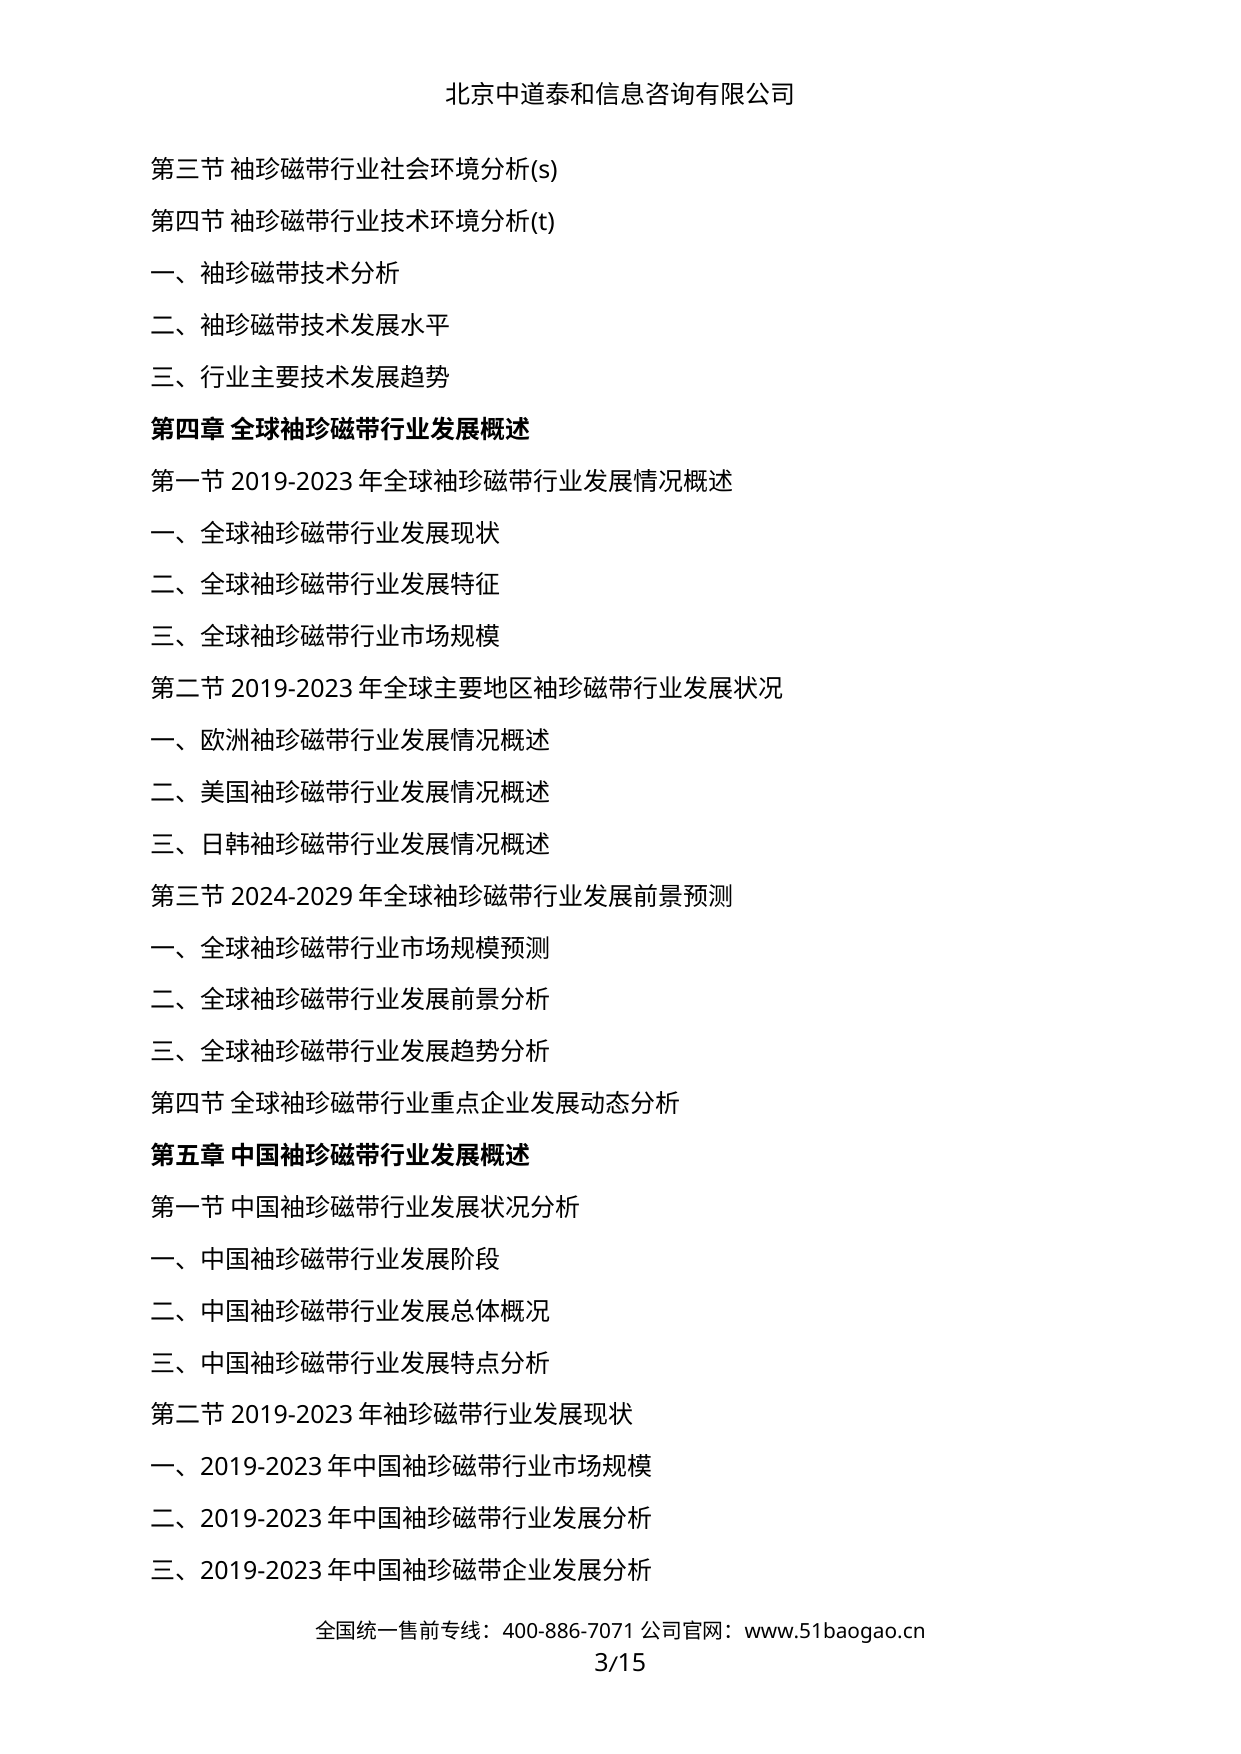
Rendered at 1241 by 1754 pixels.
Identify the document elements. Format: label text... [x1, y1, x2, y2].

text 一、2019-2023年中国袖珍磁带行业市场规模 [150, 1447, 1090, 1483]
text 二、全球袖珍磁带行业发展前景分析 [150, 980, 1090, 1016]
text 第一节 中国袖珍磁带行业发展状况分析 [150, 1187, 1090, 1224]
text 第三节 袖珍磁带行业社会环境分析(s) [150, 150, 1090, 186]
text 一、全球袖珍磁带行业市场规模预测 [150, 928, 1090, 964]
text 二、袖珍磁带技术发展水平 [150, 306, 1090, 342]
text 第五章 中国袖珍磁带行业发展概述 [150, 1136, 1090, 1172]
text 一、全球袖珍磁带行业发展现状 [150, 513, 1090, 549]
text 三、全球袖珍磁带行业市场规模 [150, 617, 1090, 653]
text 二、2019-2023年中国袖珍磁带行业发展分析 [150, 1499, 1090, 1535]
text 三、日韩袖珍磁带行业发展情况概述 [150, 824, 1090, 861]
text 三、全球袖珍磁带行业发展趋势分析 [150, 1032, 1090, 1068]
text 第四节 袖珍磁带行业技术环境分析(t) [150, 202, 1090, 238]
text 二、中国袖珍磁带行业发展总体概况 [150, 1291, 1090, 1327]
text 第三节 2024-2029年全球袖珍磁带行业发展前景预测 [150, 876, 1090, 912]
text 二、美国袖珍磁带行业发展情况概述 [150, 772, 1090, 809]
text 三、2019-2023年中国袖珍磁带企业发展分析 [150, 1551, 1090, 1587]
text 第二节 2019-2023年全球主要地区袖珍磁带行业发展状况 [150, 669, 1090, 705]
text 一、欧洲袖珍磁带行业发展情况概述 [150, 721, 1090, 757]
text 第四节 全球袖珍磁带行业重点企业发展动态分析 [150, 1084, 1090, 1120]
text 一、袖珍磁带技术分析 [150, 254, 1090, 290]
text 二、全球袖珍磁带行业发展特征 [150, 565, 1090, 601]
text 第四章 全球袖珍磁带行业发展概述 [150, 409, 1090, 446]
text 三、行业主要技术发展趋势 [150, 357, 1090, 394]
text 第二节 2019-2023年袖珍磁带行业发展现状 [150, 1395, 1090, 1431]
text 三、中国袖珍磁带行业发展特点分析 [150, 1343, 1090, 1379]
text 一、中国袖珍磁带行业发展阶段 [150, 1239, 1090, 1276]
text 第一节 2019-2023年全球袖珍磁带行业发展情况概述 [150, 461, 1090, 497]
